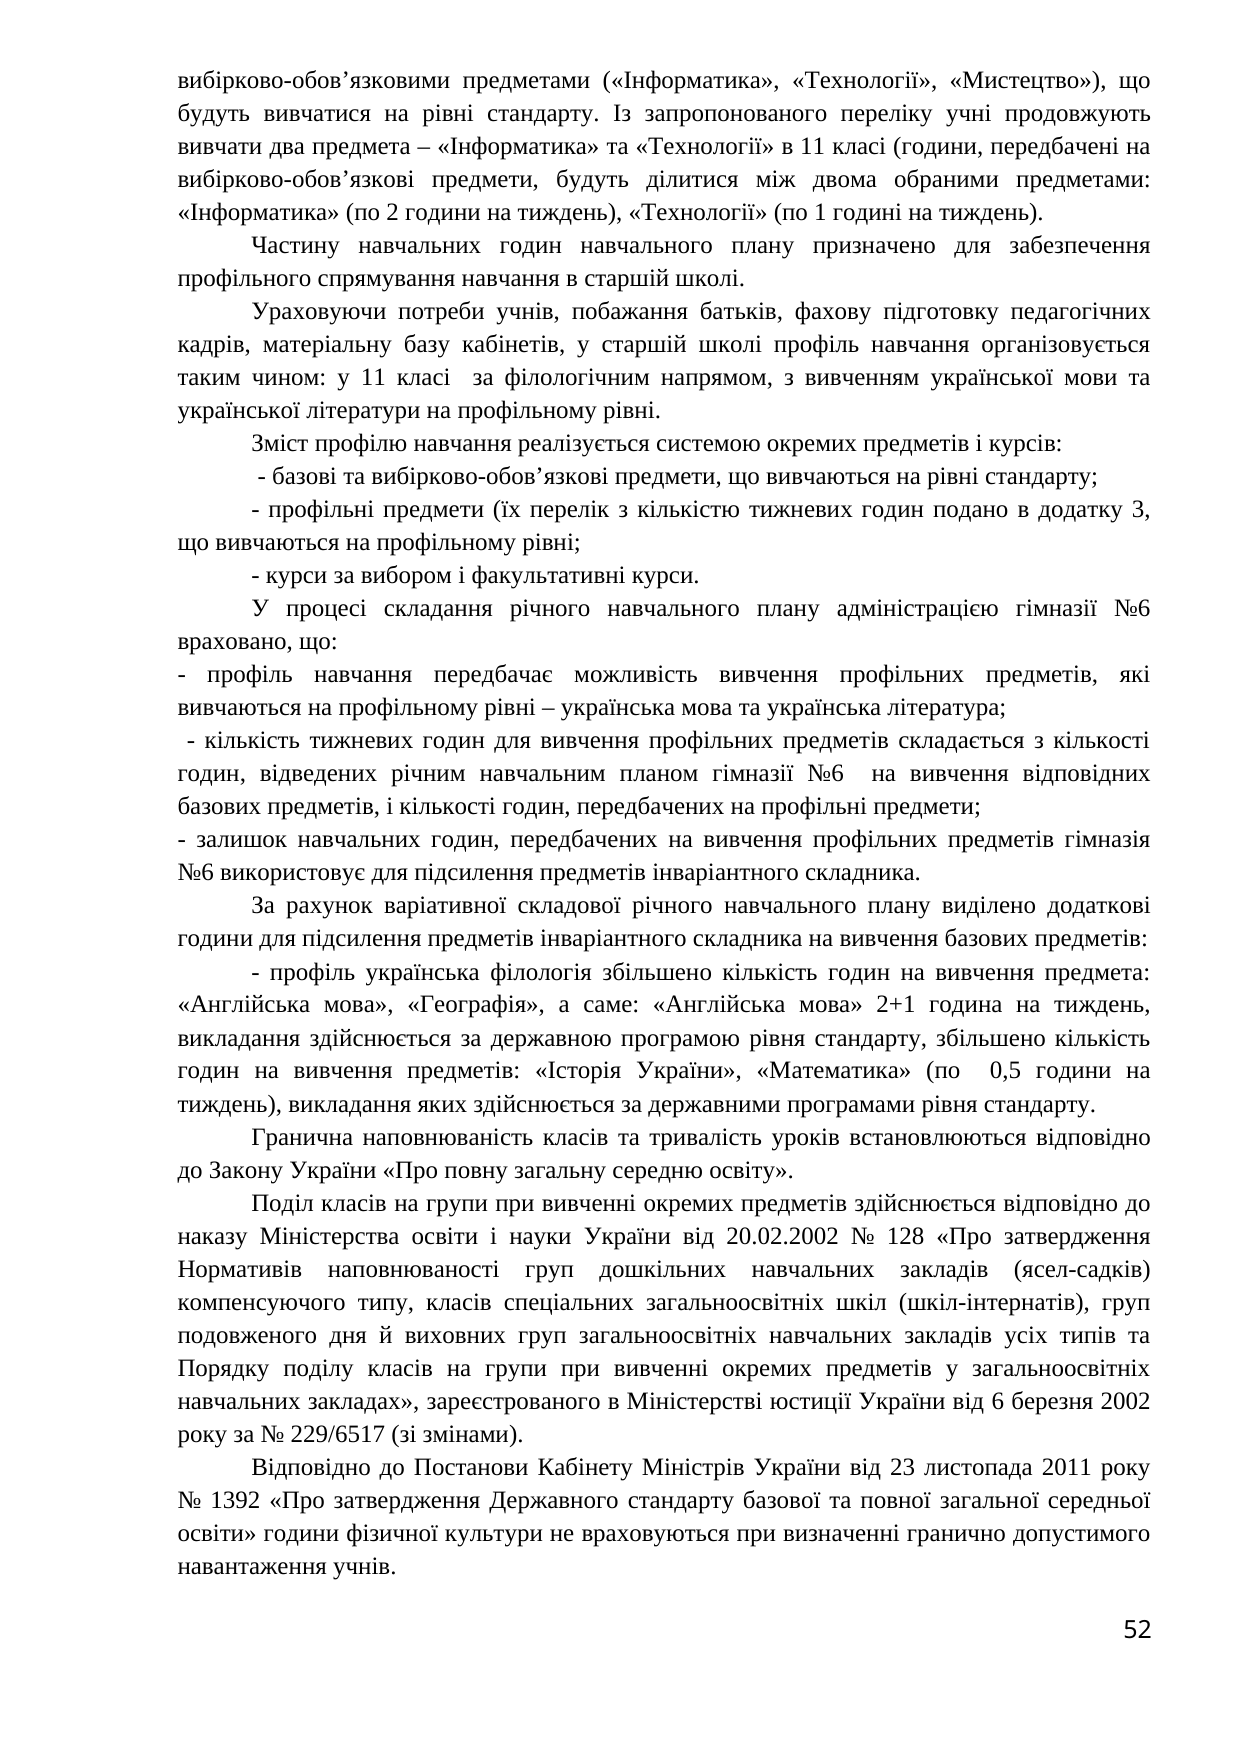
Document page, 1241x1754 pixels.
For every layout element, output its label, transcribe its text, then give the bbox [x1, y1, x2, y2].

text Відповідно до Постанови Кабінету Міністрів України від 23 листопада 2011 року № 1392 «Про затвердження Державного стандарту базової та повної загальної середньої освіти» години фізичної культури не враховуються при визначенні гранично допустимого навантаження учнів. [177, 1452, 1152, 1580]
text - базові та вибірково-обов’язкові предмети, що вивчаються на рівні стандарту; [177, 461, 1152, 490]
text Поділ класів на групи при вивченні окремих предметів здійснюється відповідно до наказу Міністерства освіти і науки України від 20.02.2002 № 128 «Про затвердження Нормативів наповнюваності груп дошкільних навчальних закладів (ясел-садків) компенсуючого типу, класів спеціальних загальноосвітніх шкіл (шкіл-інтернатів), груп подовженого дня й виховних груп загальноосвітніх навчальних закладів усіх типів та Порядку поділу класів на групи при вивченні окремих предметів у загальноосвітніх навчальних закладах», зареєстрованого в Міністерстві юстиції України від 6 березня 2002 року за № 229/6517 (зі змінами). [177, 1188, 1152, 1448]
text Зміст профілю навчання реалізується системою окремих предметів і курсів: [177, 428, 1152, 457]
text - залишок навчальних годин, передбачених на вивчення профільних предметів гімназія №6 використовує для підсилення предметів інваріантного складника. [177, 824, 1152, 886]
text Гранична наповнюваність класів та тривалість уроків встановлюються відповідно до Закону України «Про повну загальну середню освіту». [177, 1122, 1152, 1183]
text - профіль українська філологія збільшено кількість годин на вивчення предмета: «Англійська мова», «Географія», а саме: «Англійська мова» 2+1 година на тиждень, викладання здійснюється за державною програмою рівня стандарту, збільшено кількість годин на вивчення предметів: «Історія України», «Математика» (по 0,5 години на тиждень), викладання яких здійснюється за державними програмами рівня стандарту. [177, 957, 1152, 1117]
text У процесі складання річного навчального плану адміністрацією гімназії №6 враховано, що: [177, 593, 1152, 655]
text - курси за вибором і факультативні курси. [177, 560, 1152, 589]
text Частину навчальних годин навчального плану призначено для забезпечення профільного спрямування навчання в старшій школі. [177, 230, 1152, 292]
text - профільні предмети (їх перелік з кількістю тижневих годин подано в додатку 3, що вивчаються на профільному рівні; [177, 494, 1152, 556]
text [177, 65, 1152, 226]
text - профіль навчання передбачає можливість вивчення профільних предметів, які вивчаються на профільному рівні – українська мова та українська література; [177, 659, 1152, 721]
text - кількість тижневих годин для вивчення профільних предметів складається з кількості годин, відведених річним навчальним планом гімназії №6 на вивчення відповідних базових предметів, і кількості годин, передбачених на профільні предмети; [177, 725, 1152, 820]
text За рахунок варіативної складової річного навчального плану виділено додаткові години для підсилення предметів інваріантного складника на вивчення базових предметів: [177, 891, 1152, 952]
text Ураховуючи потреби учнів, побажання батьків, фахову підготовку педагогічних кадрів, матеріальну базу кабінетів, у старшій школі профіль навчання організовується таким чином: у 11 класі за філологічним напрямом, з вивченням української мови та української літератури на профільному рівні. [177, 296, 1152, 424]
